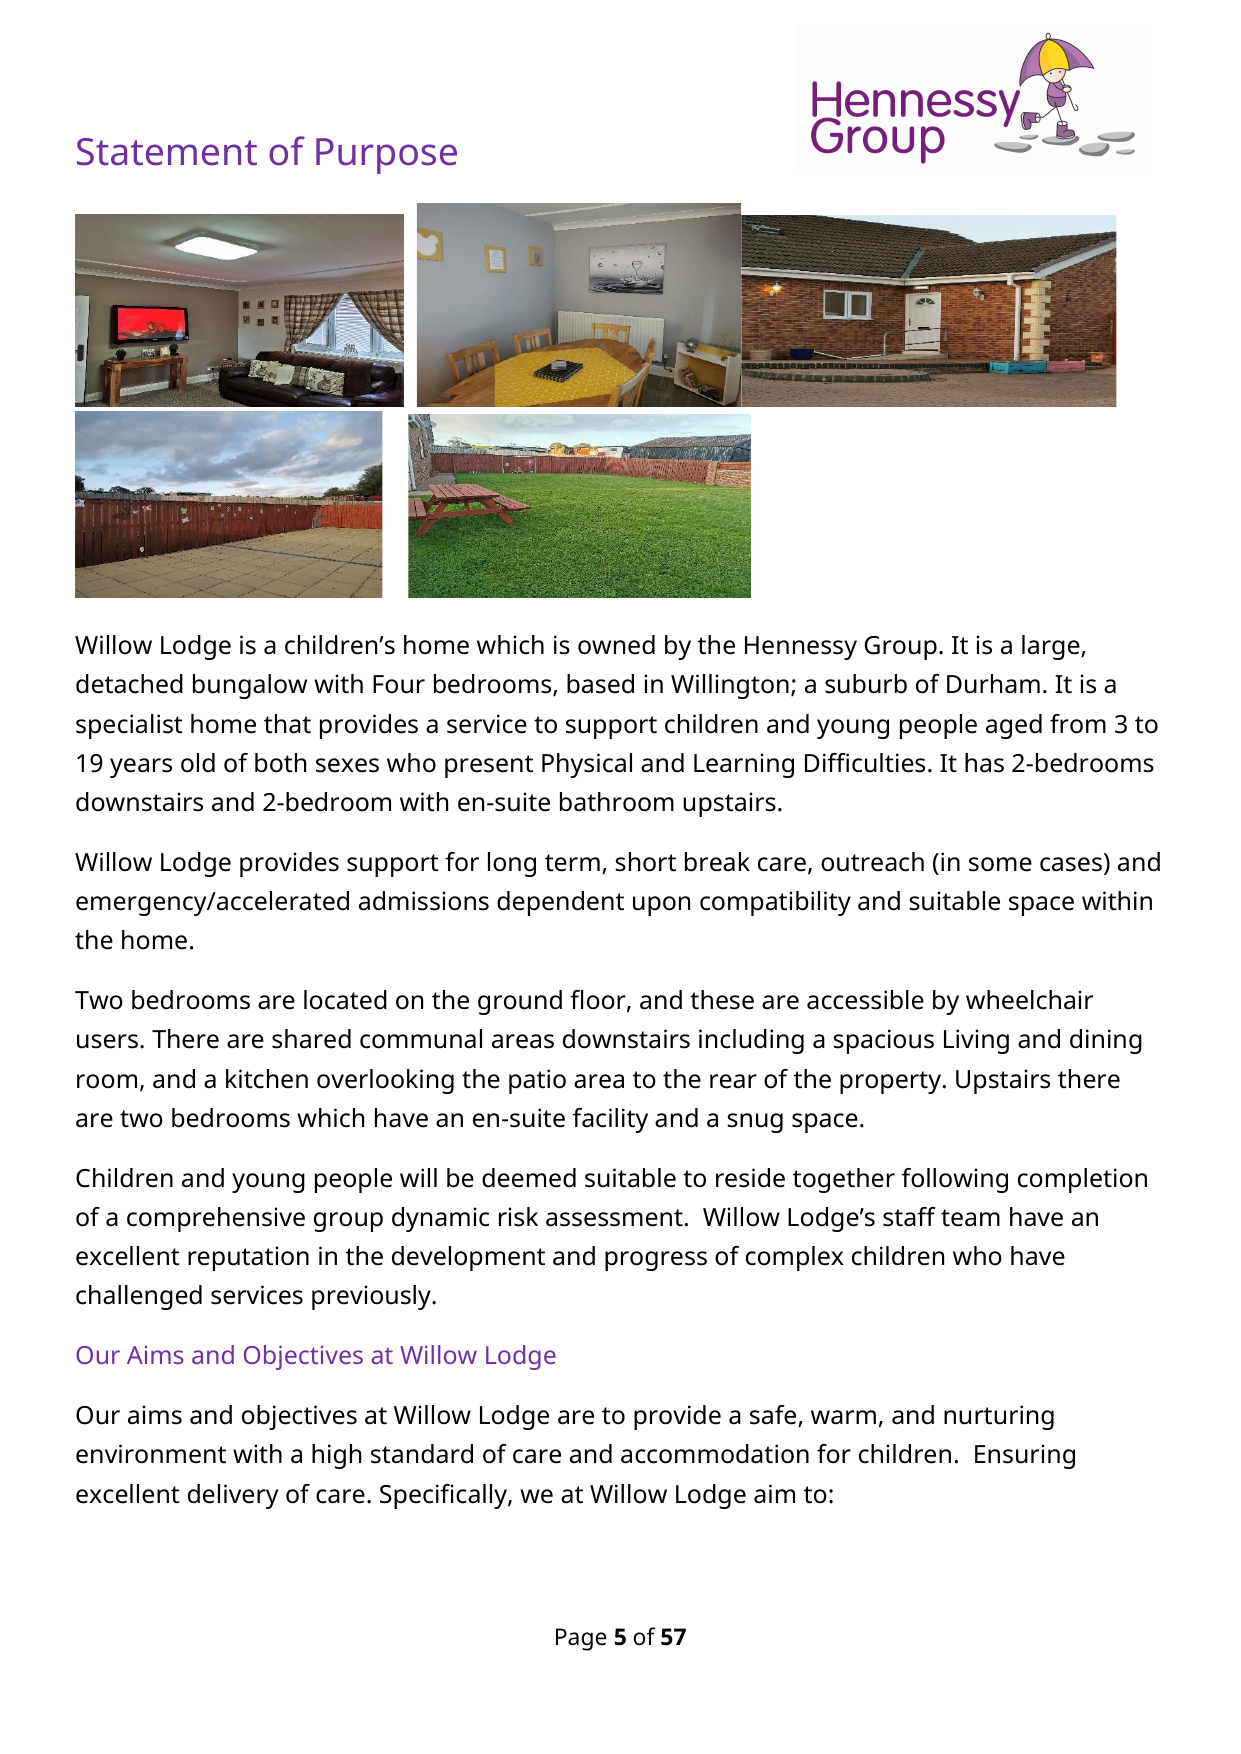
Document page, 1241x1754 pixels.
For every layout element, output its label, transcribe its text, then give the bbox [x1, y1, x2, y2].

picture [75, 411, 383, 598]
text Willow Lodge is a children’s home which is owned by the Hennessy Group. It is a large, detached bungalow with Four bedrooms, based in Willington; a suburb of Durham. It is a specialist home that provides a service to support children and young people aged from 3 to 19 years old of both sexes who present Physical and Learning Difficulties. It has 2-bedrooms downstairs and 2-bedroom with en-suite bathroom upstairs. [75, 628, 1165, 819]
text Our aims and objectives at Willow Lodge are to provide a safe, warm, and nurturing environment with a high standard of care and accommodation for children. Ensuring excellent delivery of care. Specifically, we at Willow Lodge aim to: [75, 1398, 1165, 1510]
picture [408, 414, 751, 598]
picture [797, 24, 1150, 171]
text Children and young people will be deemed suitable to reside together following completion of a comprehensive group dynamic risk assessment. Willow Lodge’s staff team have an excellent reputation in the development and progress of complex children who have challenged services previously. [75, 1160, 1165, 1312]
text Our Aims and Objectives at Willow Lodge [75, 1338, 1165, 1372]
text Willow Lodge provides support for long term, short break care, outreach (in some cases) and emergency/accelerated admissions dependent upon compatibility and suitable space within the home. [75, 844, 1165, 957]
picture [416, 203, 1117, 407]
text Two bedrooms are located on the ground floor, and these are accessible by wheelchair users. There are shared communal areas downstairs including a spacious Living and dining room, and a kitchen overlooking the patio area to the rear of the property. Upstairs there are two bedrooms which have an en-suite facility and a snug space. [75, 983, 1165, 1134]
picture [75, 214, 404, 407]
